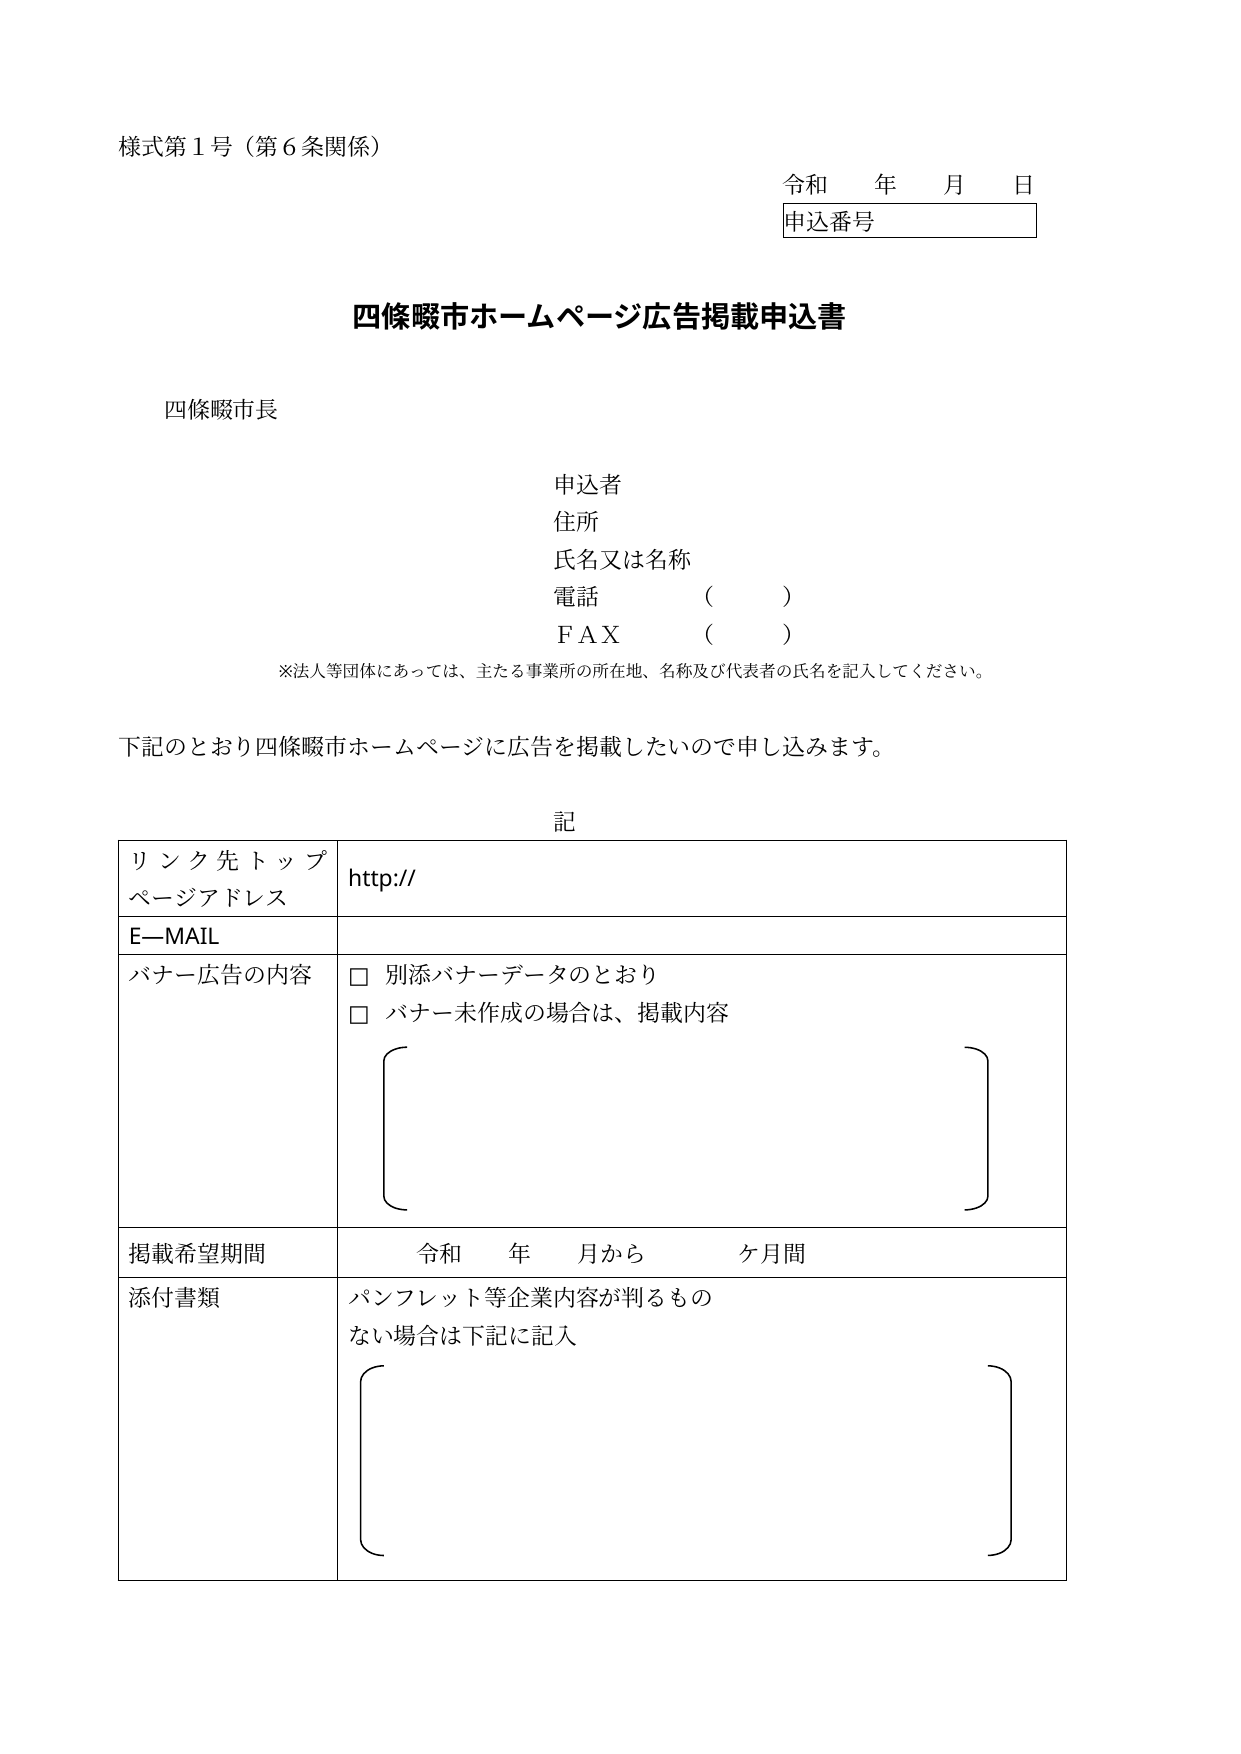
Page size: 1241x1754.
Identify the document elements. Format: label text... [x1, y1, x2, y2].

table_cell バナー広告の内容 [119, 955, 337, 1227]
text 四條畷市長 [118, 389, 1122, 427]
table_header リンク先トップページアドレス [119, 841, 337, 916]
table_header http:// [338, 841, 1066, 916]
text 四條畷市ホームページ広告掲載申込書 [118, 277, 1122, 352]
table_cell 添付書類 [119, 1278, 337, 1580]
table_cell E―MAIL [119, 917, 337, 954]
table_cell 令和 年 月から ケ月間 [338, 1228, 1066, 1277]
text 申込者 [118, 464, 1122, 502]
subtitle 記 [118, 802, 1122, 839]
text ＦＡＸ （ ） [118, 614, 1122, 652]
table_cell [338, 917, 1066, 954]
text 様式第１号（第６条関係） [118, 127, 1122, 164]
text 氏名又は名称 [118, 539, 1122, 577]
table_cell 別添バナーデータのとおり バナー未作成の場合は、掲載内容 [338, 955, 1066, 1227]
table_cell 掲載希望期間 [119, 1228, 337, 1277]
table_cell パンフレット等企業内容が判るもの ない場合は下記に記入 [338, 1278, 1066, 1580]
text ※法人等団体にあっては、主たる事業所の所在地、名称及び代表者の氏名を記入してください。 [278, 652, 1122, 689]
text 下記のとおり四條畷市ホームページに広告を掲載したいので申し込みます。 [118, 727, 1122, 764]
text 住所 [118, 502, 1122, 539]
text 電話 （ ） [118, 577, 1122, 614]
text 令和 年 月 日 [118, 164, 1122, 202]
text 申込番号 [118, 202, 1122, 239]
